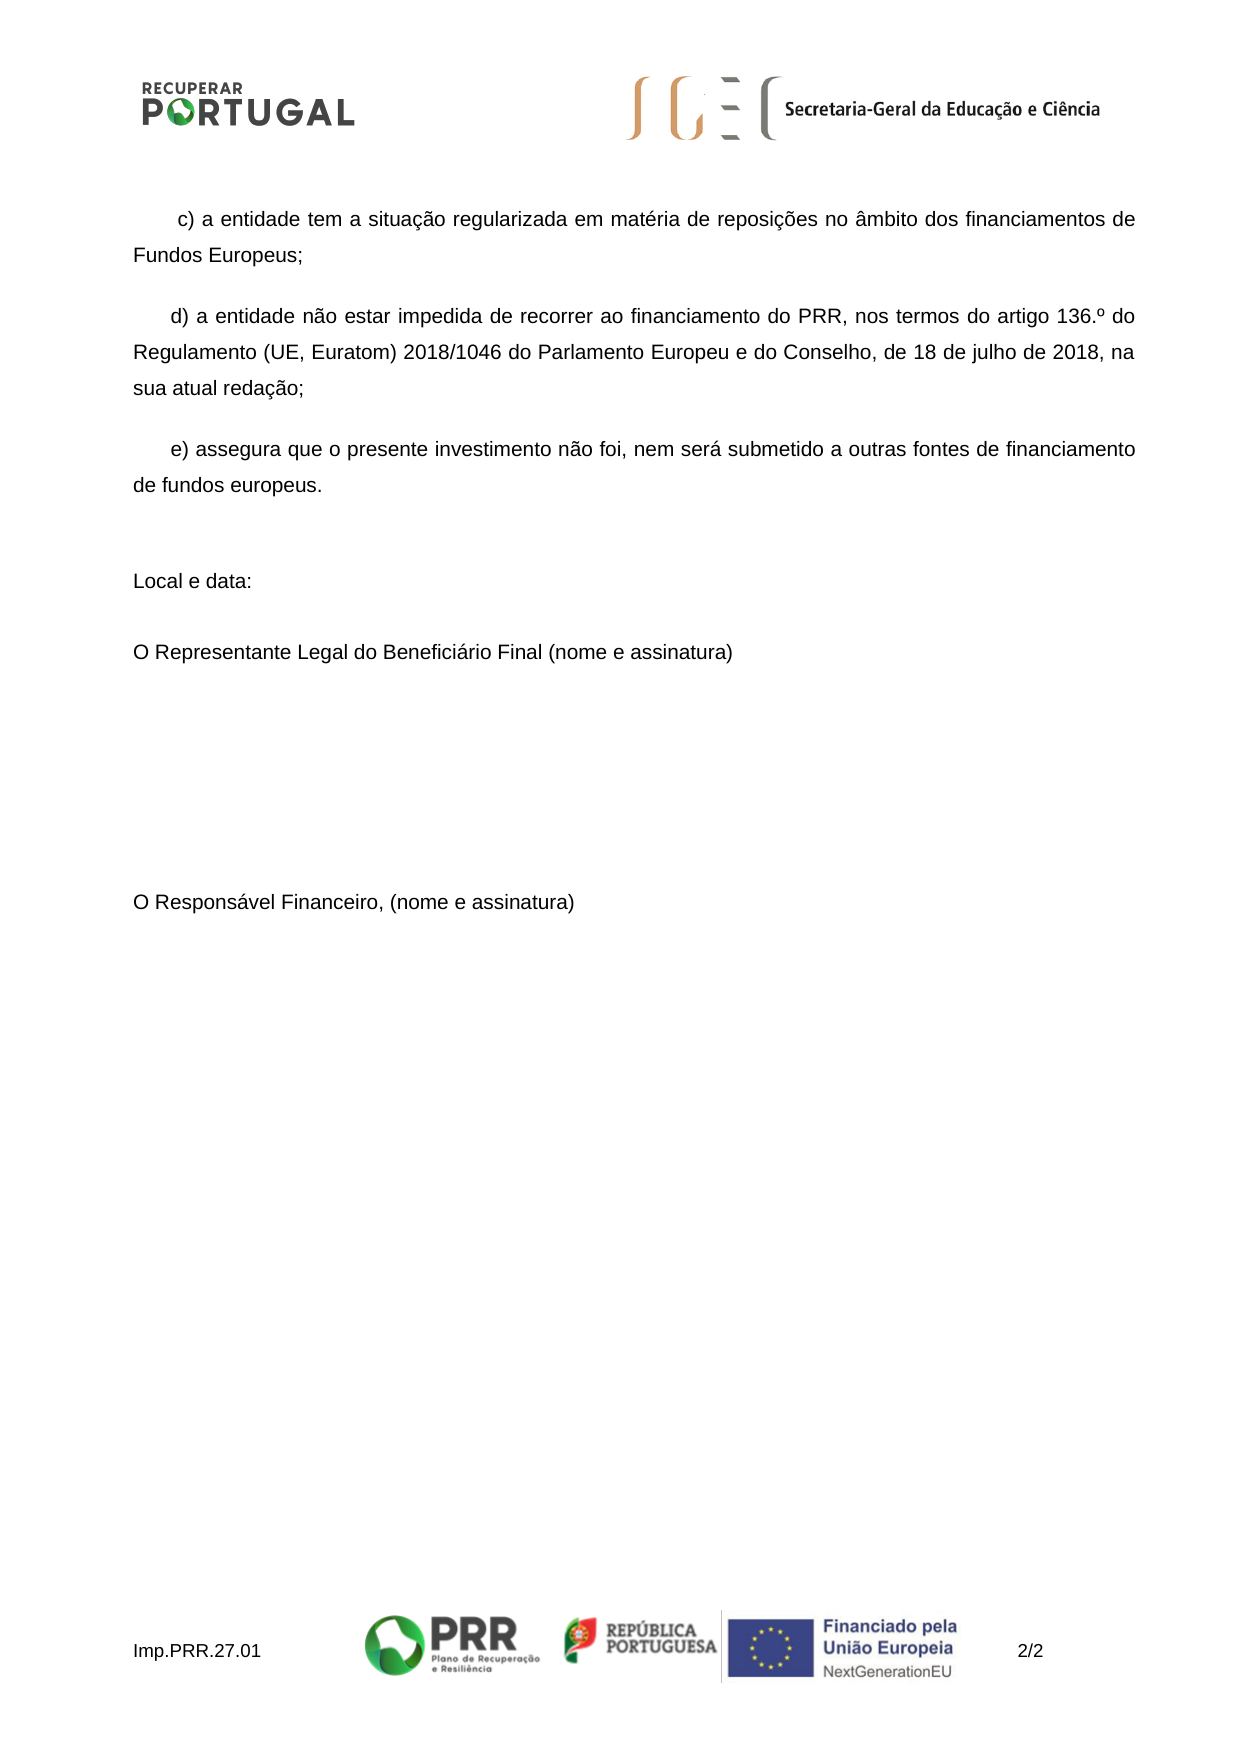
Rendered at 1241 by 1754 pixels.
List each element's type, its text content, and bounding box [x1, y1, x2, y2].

picture [364, 1610, 962, 1683]
text e) assegura que o presente investimento não foi, nem será submetido a outras fontes de financiamento de fundos europeus. [133, 436, 1137, 496]
text O Responsável Financeiro, (nome e assinatura) [133, 889, 1137, 913]
picture [132, 73, 365, 135]
text c) a entidade tem a situação regularizada em matéria de reposições no âmbito dos financiamentos de Fundos Europeus; [133, 207, 1137, 267]
text Local e data: [133, 569, 1137, 593]
text d) a entidade não estar impedida de recorrer ao financiamento do PRR, nos termos do artigo 136.º do Regulamento (UE, Euratom) 2018/1046 do Parlamento Europeu e do Conselho, de 18 de julho de 2018, na sua atual redação; [133, 304, 1137, 399]
text O Representante Legal do Beneficiário Final (nome e assinatura) [133, 640, 1137, 664]
picture [600, 59, 1132, 157]
